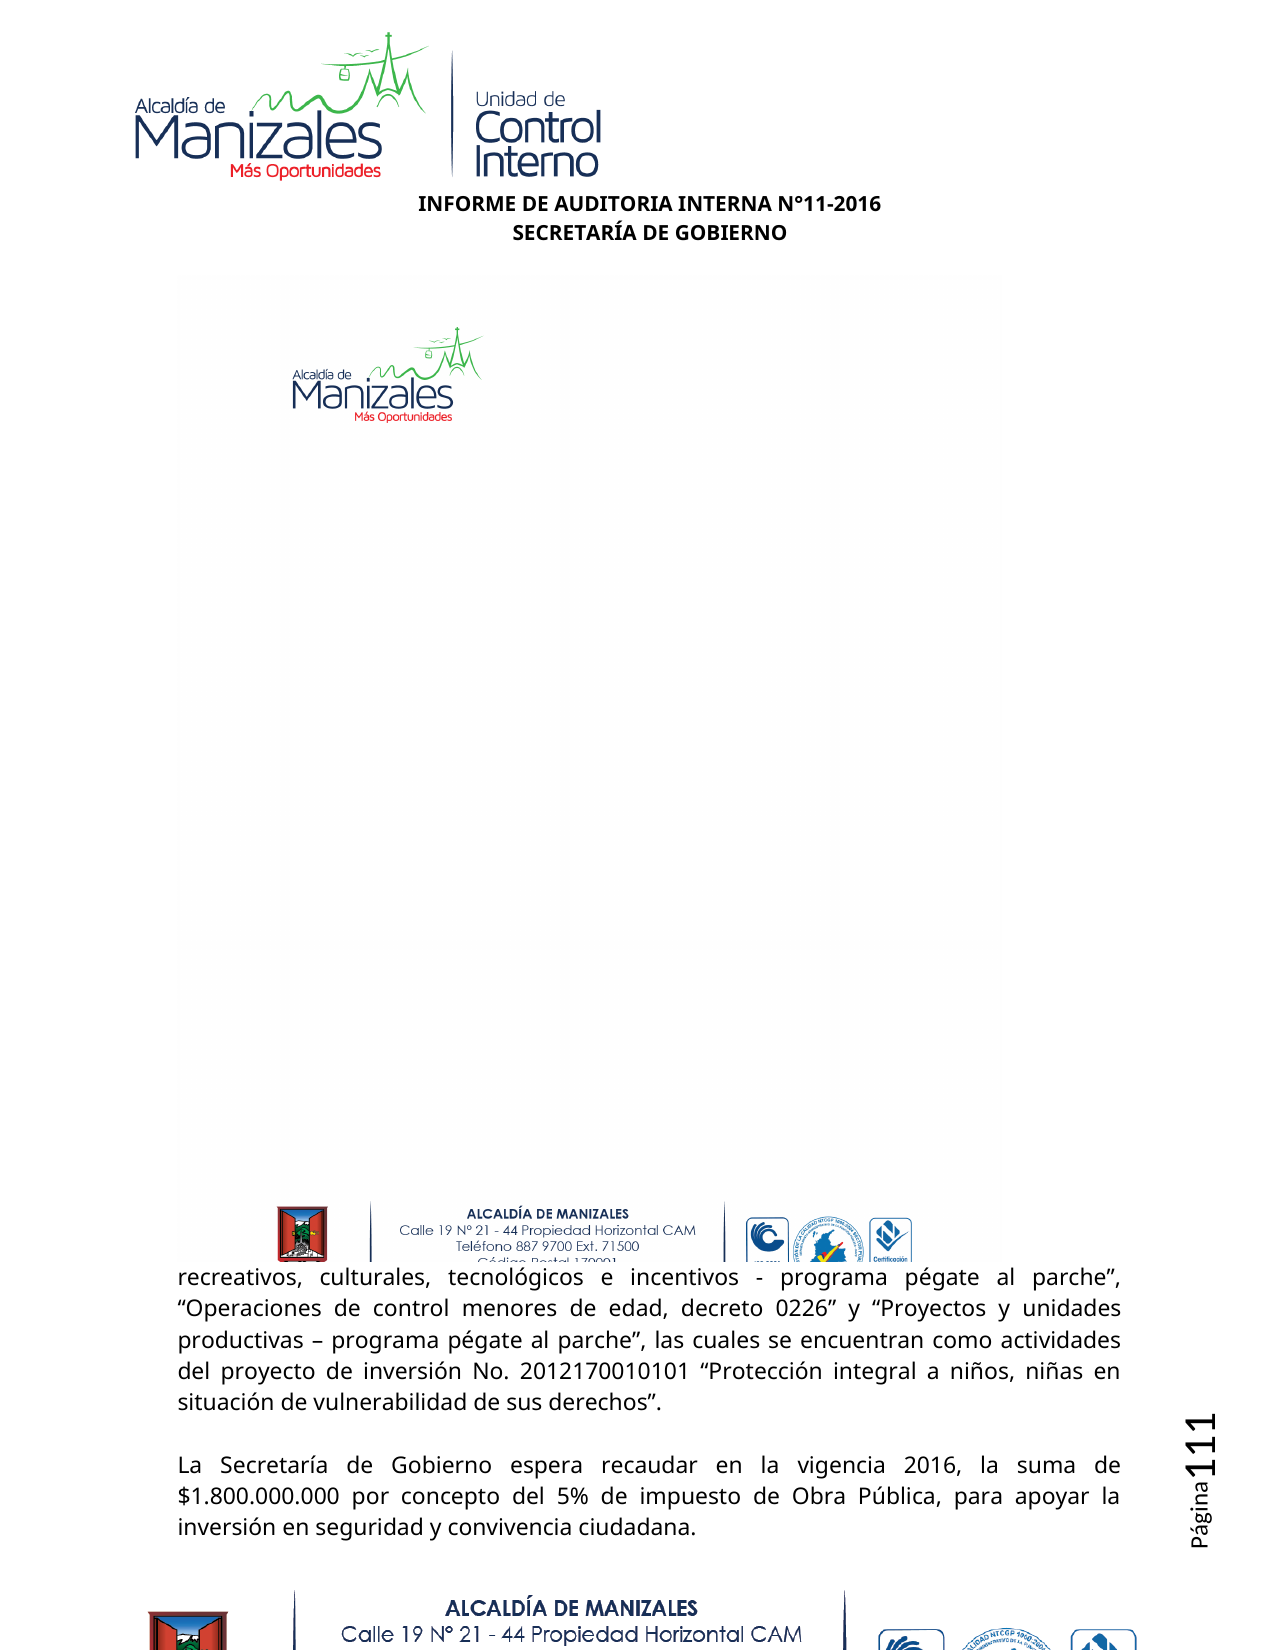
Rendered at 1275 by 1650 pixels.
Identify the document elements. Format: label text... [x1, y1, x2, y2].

picture [0, 0, 1227, 1293]
text La Secretaría de Gobierno espera recaudar en la vigencia 2016, la suma de $1.800.000.000 por concepto del 5% de impuesto de Obra Pública, para apoyar la inversión en seguridad y convivencia ciudadana. [177, 1448, 1122, 1542]
text Así mismo, se evidencia que en este proyecto de inversión No. 2012170010097, se incorporan como actividades “Dotación unidad móvil, elementos deportivos, lúdicos, recreativos, culturales, tecnológicos e incentivos - programa pégate al parche”, “Operaciones de control menores de edad, decreto 0226” y “Proyectos y unidades productivas – programa pégate al parche”, las cuales se encuentran como actividades del proyecto de inversión No. 2012170010101 “Protección integral a niños, niñas en situación de vulnerabilidad de sus derechos”. [177, 1261, 1122, 1417]
picture [0, 1579, 1275, 1650]
